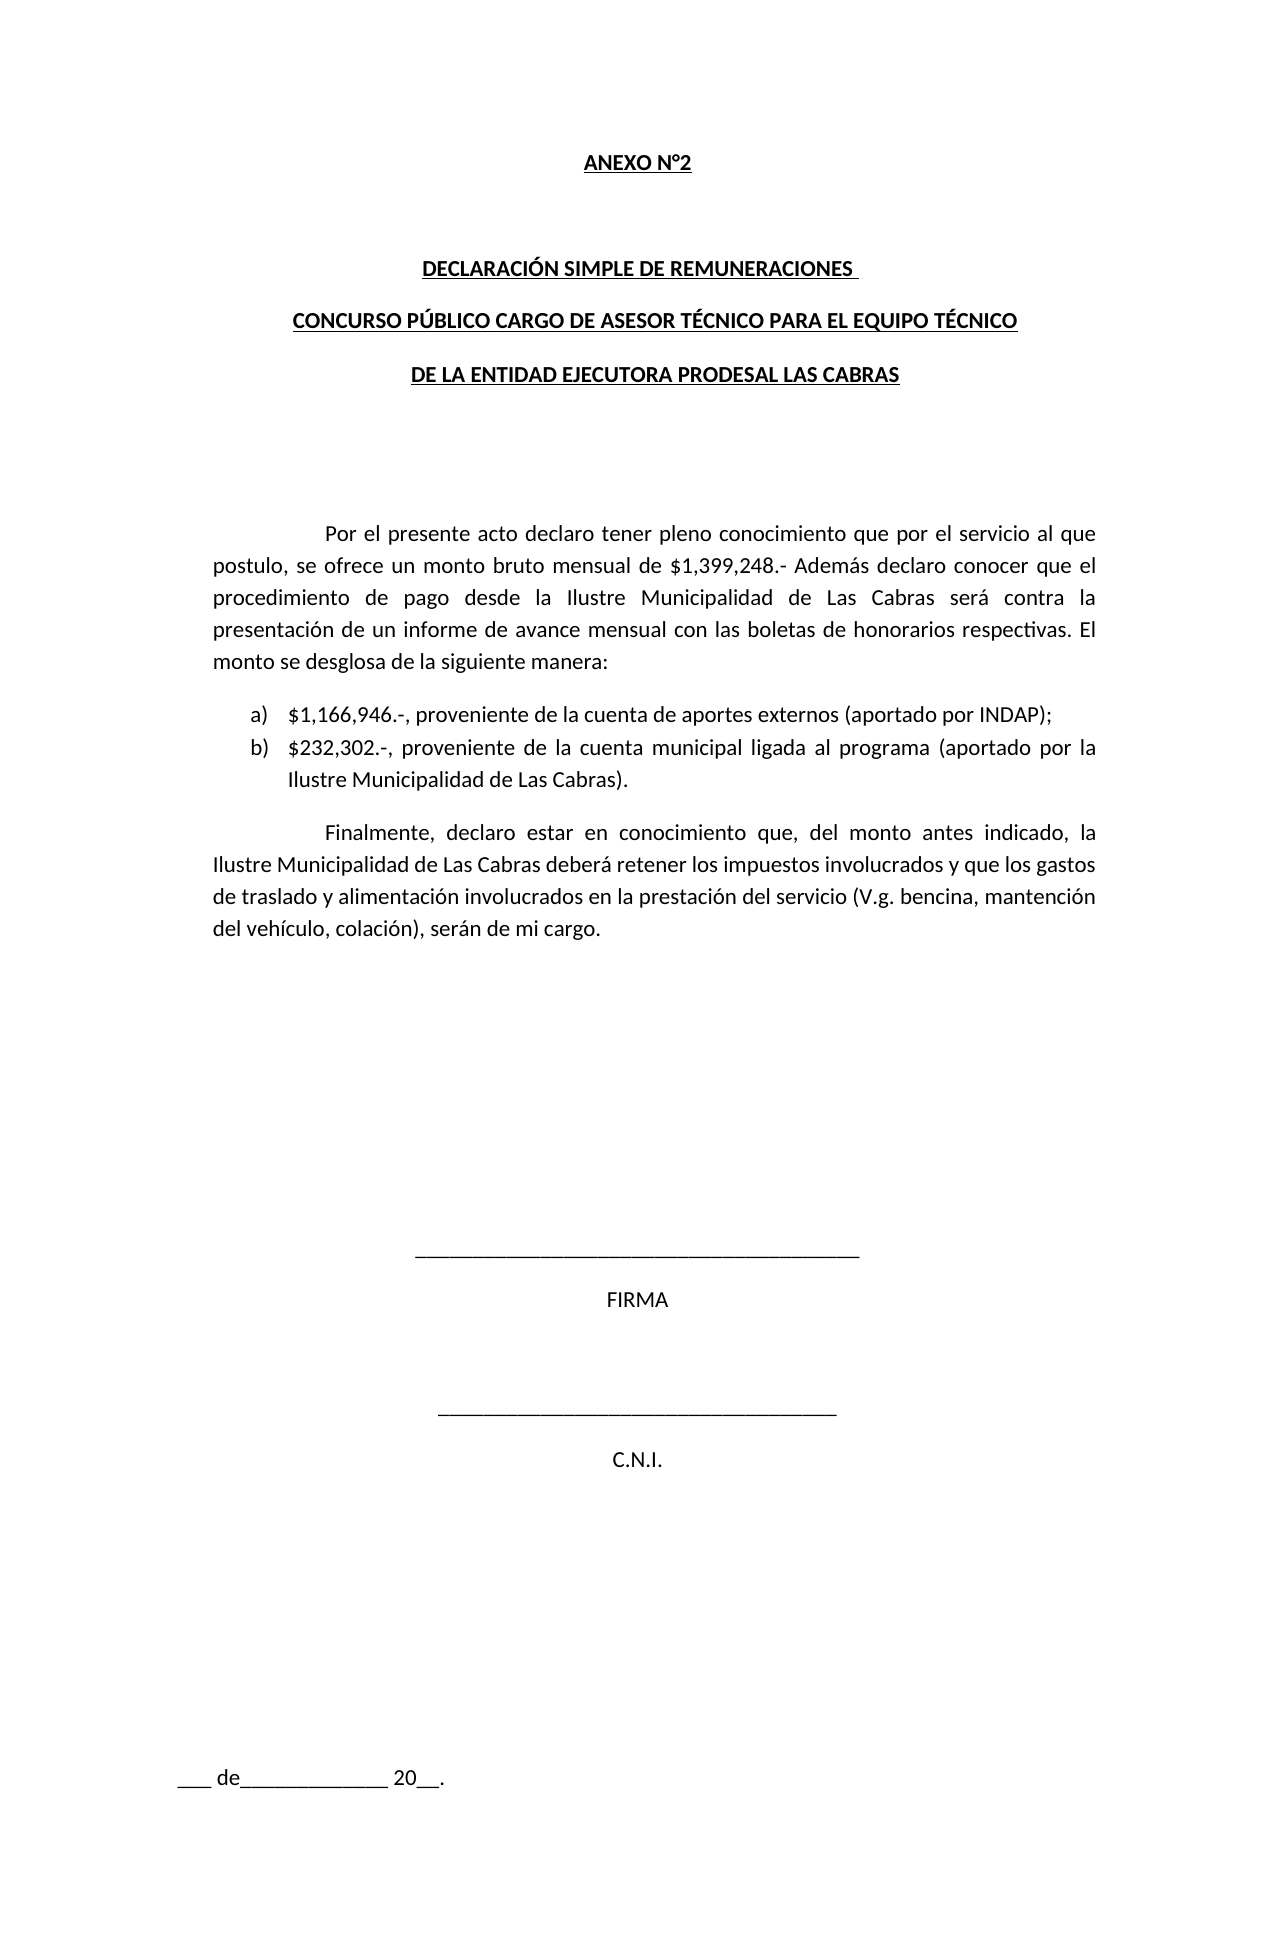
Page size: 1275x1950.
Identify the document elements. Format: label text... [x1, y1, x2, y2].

text ___________________________________ [177, 1392, 1098, 1420]
text ___ de_____________ 20__. [177, 1763, 1098, 1791]
text DE LA ENTIDAD EJECUTORA PRODESAL LAS CABRAS [213, 360, 1098, 388]
text ANEXO N°2 [177, 148, 1098, 176]
text Por el presente acto declaro tener pleno conocimiento que por el servicio al que postulo, se ofrece un monto bruto mensual de $1,399,248.- Además declaro conocer que el procedimiento de pago desde la Ilustre Municipalidad de Las Cabras será contra la presentación de un informe de avance mensual con las boletas de honorarios respectivas. El monto se desglosa de la siguiente manera: [213, 519, 1098, 676]
list $232,302.-, proveniente de la cuenta municipal ligada al programa (aportado por la Ilustre Municipalidad de Las Cabras). [250, 733, 1098, 793]
text FIRMA [177, 1286, 1098, 1314]
text C.N.I. [177, 1445, 1098, 1473]
text _______________________________________ [177, 1233, 1098, 1261]
list $1,166,946.-, proveniente de la cuenta de aportes externos (aportado por INDAP); [250, 701, 1098, 728]
text CONCURSO PÚBLICO CARGO DE ASESOR TÉCNICO PARA EL EQUIPO TÉCNICO [213, 307, 1098, 335]
text DECLARACIÓN SIMPLE DE REMUNERACIONES [177, 254, 1098, 282]
text Finalmente, declaro estar en conocimiento que, del monto antes indicado, la Ilustre Municipalidad de Las Cabras deberá retener los impuestos involucrados y que los gastos de traslado y alimentación involucrados en la prestación del servicio (V.g. bencina, mantención del vehículo, colación), serán de mi cargo. [213, 818, 1098, 942]
